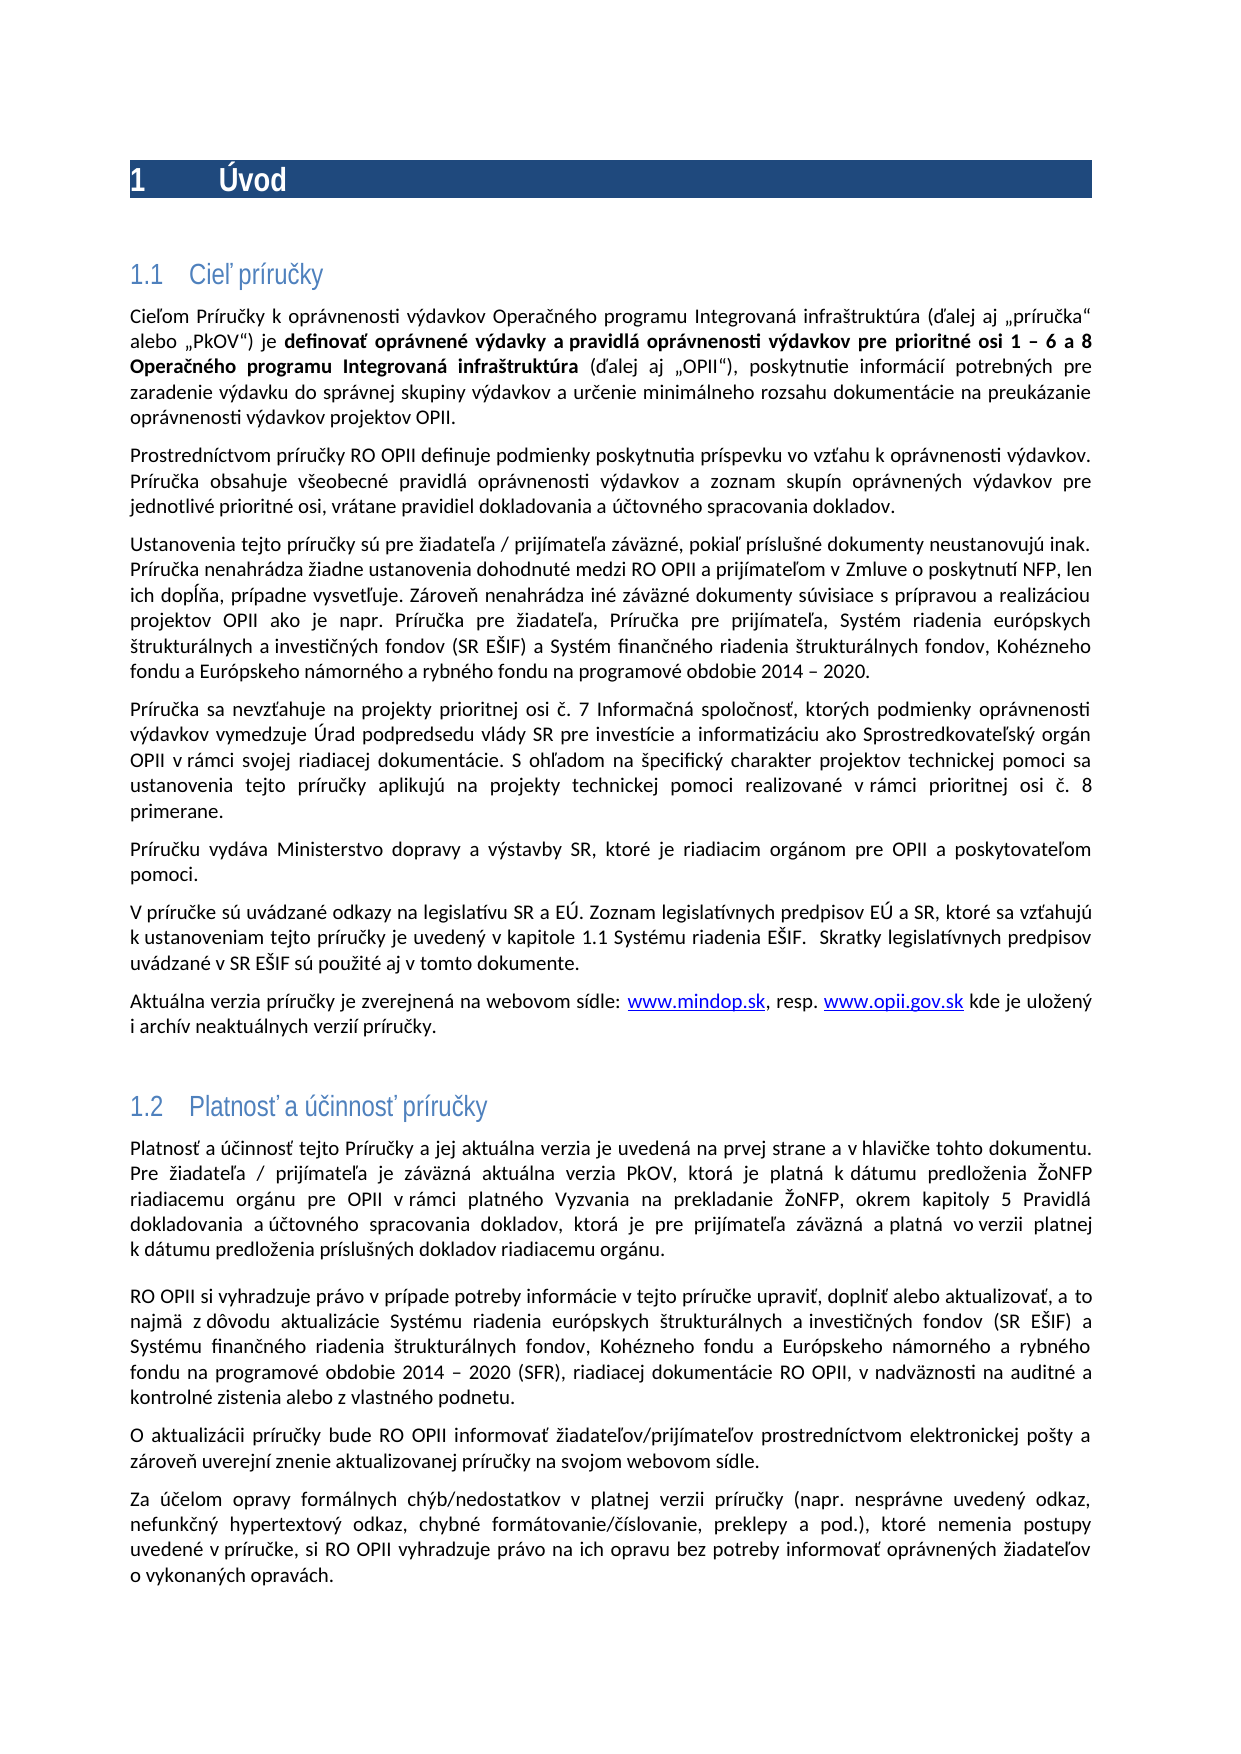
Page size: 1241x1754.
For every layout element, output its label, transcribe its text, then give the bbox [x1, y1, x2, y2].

text O aktualizácii príručky bude RO OPII informovať žiadateľov/prijímateľov prostredníctvom elektronickej pošty a zároveň uverejní znenie aktualizovanej príručky na svojom webovom sídle. [130, 1422, 1092, 1473]
text Príručku vydáva Ministerstvo dopravy a výstavby SR, ktoré je riadiacim orgánom pre OPII a poskytovateľom pomoci. [130, 836, 1092, 887]
list Prostredníctvom príručky RO OPII definuje podmienky poskytnutia príspevku vo vzťahu k oprávnenosti výdavkov. Príručka obsahuje všeobecné pravidlá oprávnenosti výdavkov a zoznam skupín oprávnených výdavkov pre jednotlivé prioritné osi, vrátane pravidiel dokladovania a účtovného spracovania dokladov. [130, 442, 1092, 519]
list Cieľom Príručky k oprávnenosti výdavkov Operačného programu Integrovaná infraštruktúra (ďalej aj „príručka“ alebo „PkOV“) je definovať oprávnené výdavky a pravidlá oprávnenosti výdavkov pre prioritné osi 1 – 6 a 8 Operačného programu Integrovaná infraštruktúra (ďalej aj „OPII“), poskytnutie informácií potrebných pre zaradenie výdavku do správnej skupiny výdavkov a určenie minimálneho rozsahu dokumentácie na preukázanie oprávnenosti výdavkov projektov OPII. [130, 303, 1092, 430]
subtitle Cieľ príručky [130, 257, 1092, 290]
text V príručke sú uvádzané odkazy na legislatívu SR a EÚ. Zoznam legislatívnych predpisov EÚ a SR, ktoré sa vzťahujú k ustanoveniam tejto príručky je uvedený v kapitole 1.1 Systému riadenia EŠIF. Skratky legislatívnych predpisov uvádzané v SR EŠIF sú použité aj v tomto dokumente. [130, 899, 1092, 975]
text Aktuálna verzia príručky je zverejnená na webovom sídle: www.mindop.sk, resp. www.opii.gov.sk kde je uložený i archív neaktuálnych verzií príručky. [130, 988, 1092, 1039]
text Príručka sa nevzťahuje na projekty prioritnej osi č. 7 Informačná spoločnosť, ktorých podmienky oprávnenosti výdavkov vymedzuje Úrad podpredsedu vlády SR pre investície a informatizáciu ako Sprostredkovateľský orgán OPII v rámci svojej riadiacej dokumentácie. S ohľadom na špecifický charakter projektov technickej pomoci sa ustanovenia tejto príručky aplikujú na projekty technickej pomoci realizované v rámci prioritnej osi č. 8 primerane. [130, 696, 1092, 823]
subtitle Úvod [130, 160, 1092, 198]
text Ustanovenia tejto príručky sú pre žiadateľa / prijímateľa záväzné, pokiaľ príslušné dokumenty neustanovujú inak. Príručka nenahrádza žiadne ustanovenia dohodnuté medzi RO OPII a prijímateľom v Zmluve o poskytnutí NFP, len ich dopĺňa, prípadne vysvetľuje. Zároveň nenahrádza iné záväzné dokumenty súvisiace s prípravou a realizáciou projektov OPII ako je napr. Príručka pre žiadateľa, Príručka pre prijímateľa, Systém riadenia európskych štrukturálnych a investičných fondov (SR EŠIF) a Systém finančného riadenia štrukturálnych fondov, Kohézneho fondu a Európskeho námorného a rybného fondu na programové obdobie 2014 – 2020. [130, 531, 1092, 684]
subtitle Platnosť a účinnosť príručky [130, 1089, 1092, 1122]
text RO OPII si vyhradzuje právo v prípade potreby informácie v tejto príručke upraviť, doplniť alebo aktualizovať, a to najmä z dôvodu aktualizácie Systému riadenia európskych štrukturálnych a investičných fondov (SR EŠIF) a Systému finančného riadenia štrukturálnych fondov, Kohézneho fondu a Európskeho námorného a rybného fondu na programové obdobie 2014 – 2020 (SFR), riadiacej dokumentácie RO OPII, v nadväznosti na auditné a kontrolné zistenia alebo z vlastného podnetu. [130, 1283, 1092, 1410]
text Platnosť a účinnosť tejto Príručky a jej aktuálna verzia je uvedená na prvej strane a v hlavičke tohto dokumentu. Pre žiadateľa / prijímateľa je záväzná aktuálna verzia PkOV, ktorá je platná k dátumu predloženia ŽoNFP riadiacemu orgánu pre OPII v rámci platného Vyzvania na prekladanie ŽoNFP, okrem kapitoly 5 Pravidlá dokladovania a účtovného spracovania dokladov, ktorá je pre prijímateľa záväzná a platná vo verzii platnej k dátumu predloženia príslušných dokladov riadiacemu orgánu. [130, 1135, 1092, 1262]
text Za účelom opravy formálnych chýb/nedostatkov v platnej verzii príručky (napr. nesprávne uvedený odkaz, nefunkčný hypertextový odkaz, chybné formátovanie/číslovanie, preklepy a pod.), ktoré nemenia postupy uvedené v príručke, si RO OPII vyhradzuje právo na ich opravu bez potreby informovať oprávnených žiadateľov o vykonaných opravách. [130, 1486, 1092, 1587]
